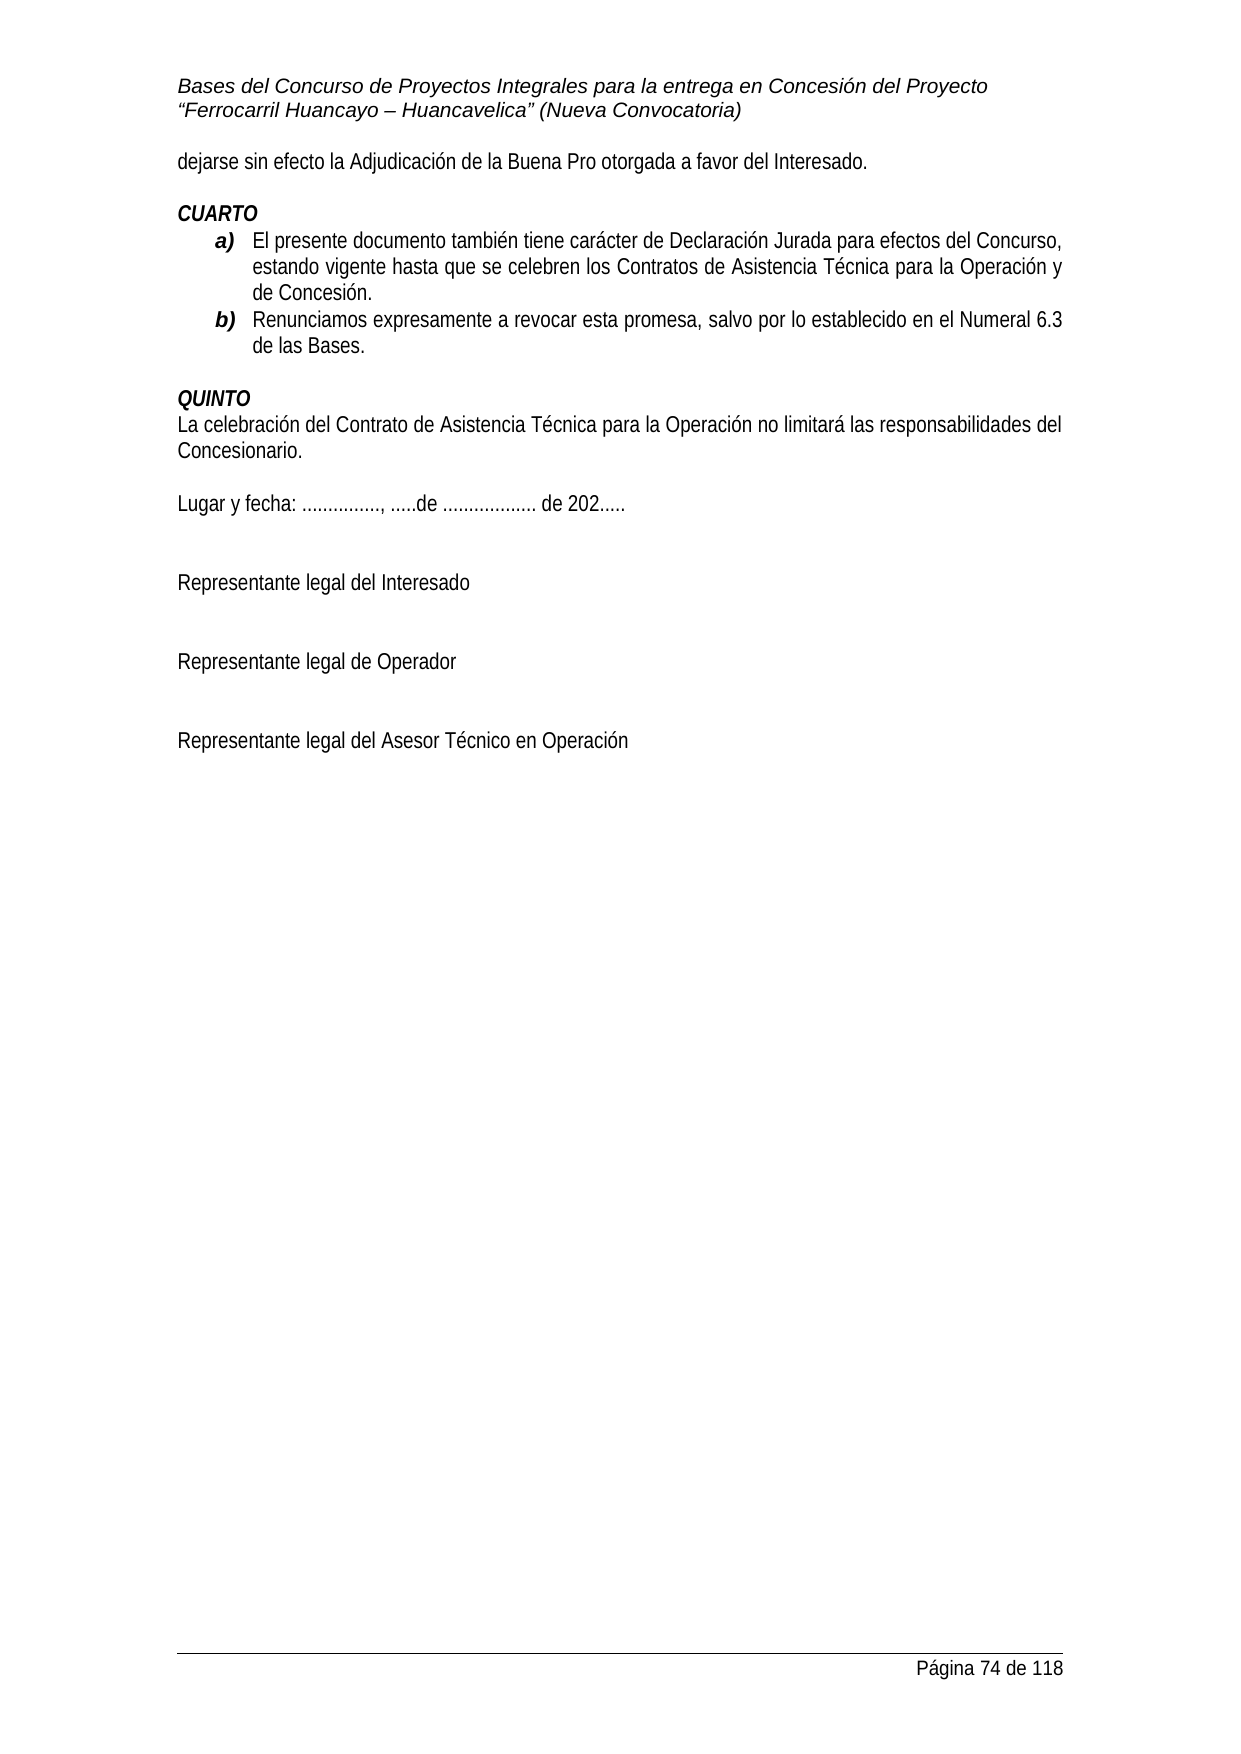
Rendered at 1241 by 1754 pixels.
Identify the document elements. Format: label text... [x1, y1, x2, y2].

text Representante legal del Interesado [177, 569, 1063, 596]
text Lugar y fecha: ..............., .....de .................. de 202..... [177, 490, 1063, 517]
text La celebración del Contrato de Asistencia Técnica para la Operación no limitará las responsabilidades del Concesionario. [177, 411, 1063, 464]
list El presente documento también tiene carácter de Declaración Jurada para efectos del Concurso, estando vigente hasta que se celebren los Contratos de Asistencia Técnica para la Operación y de Concesión. [215, 227, 1063, 306]
text CUARTO [177, 200, 1063, 227]
text QUINTO [177, 385, 1063, 411]
text Representante legal del Asesor Técnico en Operación [177, 727, 1063, 754]
text Representante legal de Operador [177, 648, 1063, 675]
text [177, 148, 1063, 174]
list Renunciamos expresamente a revocar esta promesa, salvo por lo establecido en el Numeral 6.3 de las Bases. [215, 306, 1063, 358]
